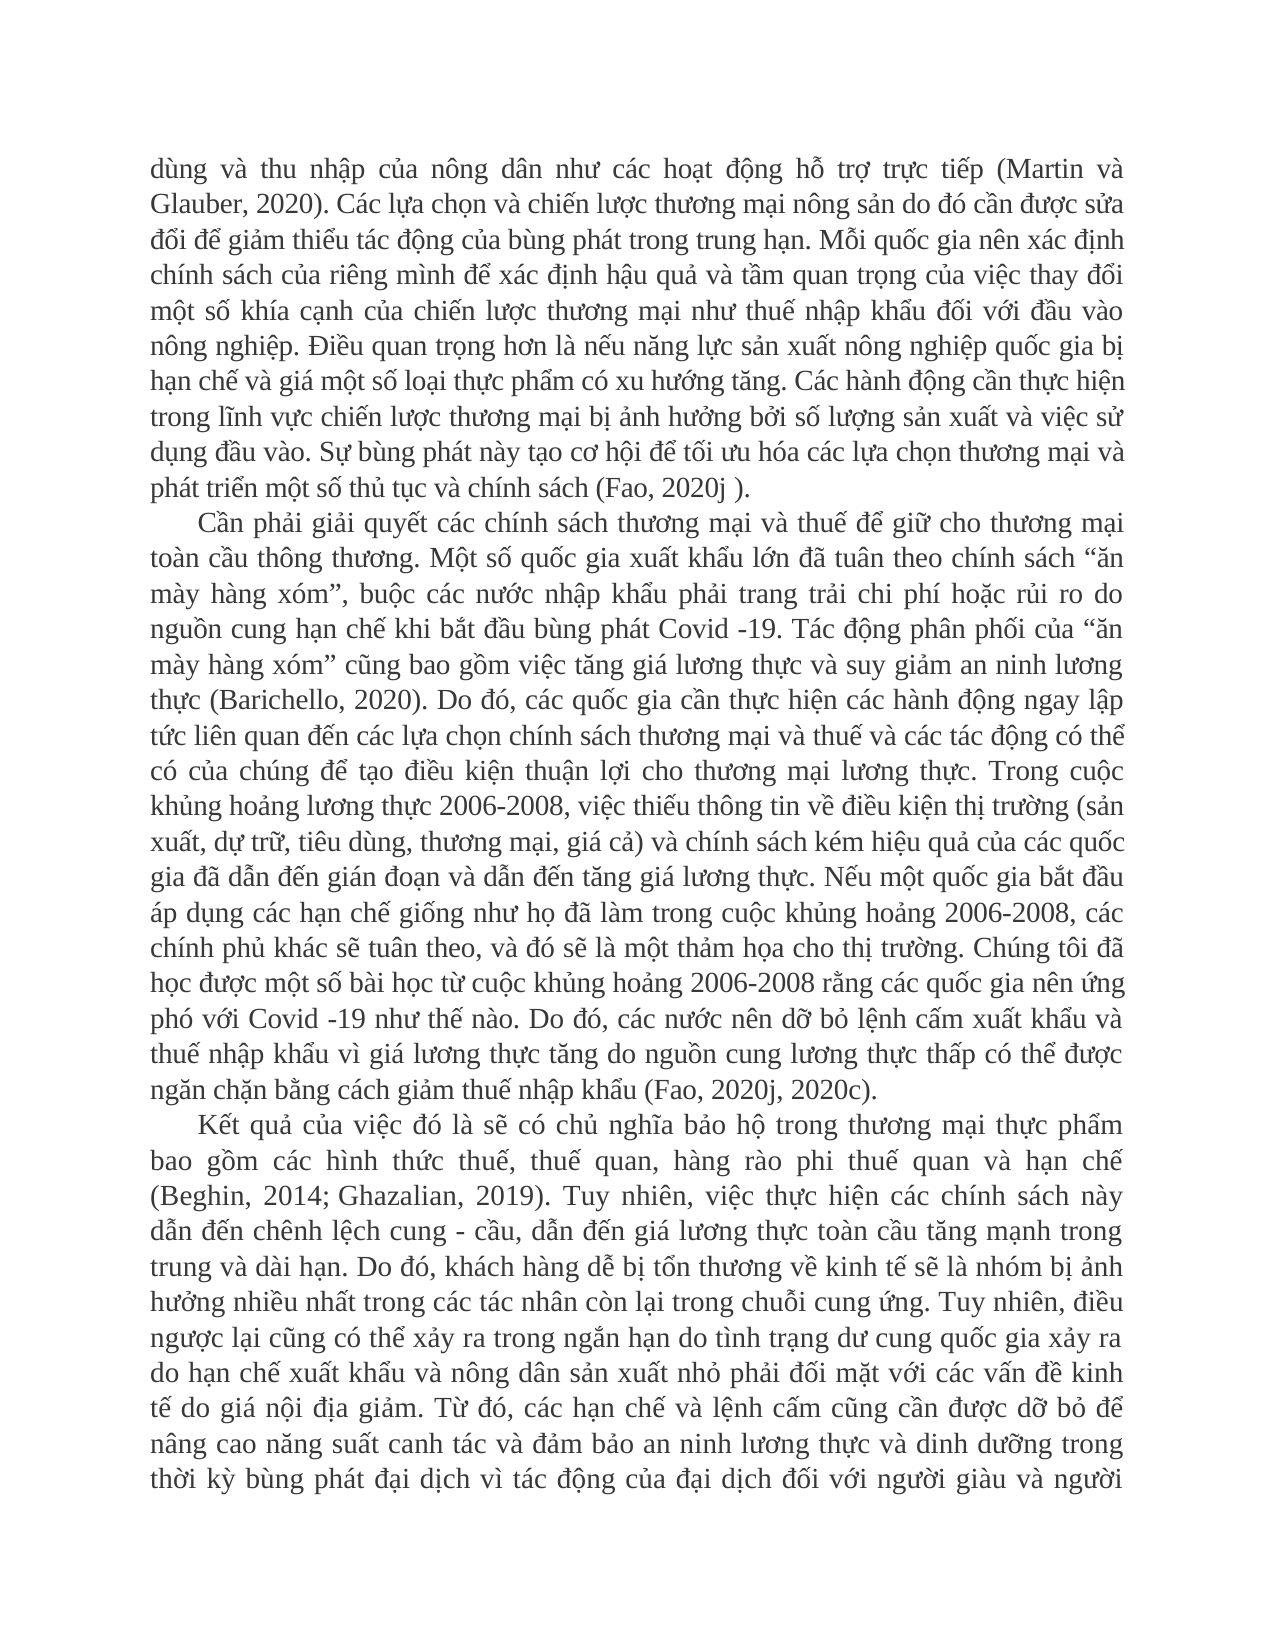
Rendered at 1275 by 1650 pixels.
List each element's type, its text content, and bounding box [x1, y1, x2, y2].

text Cần phải giải quyết các chính sách thương mại và thuế để giữ cho thương mại toàn cầu thông thương. Một số quốc gia xuất khẩu lớn đã tuân theo chính sách “ăn mày hàng xóm”, buộc các nước nhập khẩu phải trang trải chi phí hoặc rủi ro do nguồn cung hạn chế khi bắt đầu bùng phát Covid -19. Tác động phân phối của “ăn mày hàng xóm” cũng bao gồm việc tăng giá lương thực và suy giảm an ninh lương thực (Barichello, 2020). Do đó, các quốc gia cần thực hiện các hành động ngay lập tức liên quan đến các lựa chọn chính sách thương mại và thuế và các tác động có thể có của chúng để tạo điều kiện thuận lợi cho thương mại lương thực. Trong cuộc khủng hoảng lương thực 2006-2008, việc thiếu thông tin về điều kiện thị trường (sản xuất, dự trữ, tiêu dùng, thương mại, giá cả) và chính sách kém hiệu quả của các quốc gia đã dẫn đến gián đoạn và dẫn đến tăng giá lương thực. Nếu một quốc gia bắt đầu áp dụng các hạn chế giống như họ đã làm trong cuộc khủng hoảng 2006-2008, các chính phủ khác sẽ tuân theo, và đó sẽ là một thảm họa cho thị trường. Chúng tôi đã học được một số bài học từ cuộc khủng hoảng 2006-2008 rằng các quốc gia nên ứng phó với Covid -19 như thế nào. Do đó, các nước nên dỡ bỏ lệnh cấm xuất khẩu và thuế nhập khẩu vì giá lương thực tăng do nguồn cung lương thực thấp có thể được ngăn chặn bằng cách giảm thuế nhập khẩu (Fao, 2020j, 2020c). [150, 504, 1125, 1106]
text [150, 150, 1125, 504]
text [150, 1106, 1125, 1496]
